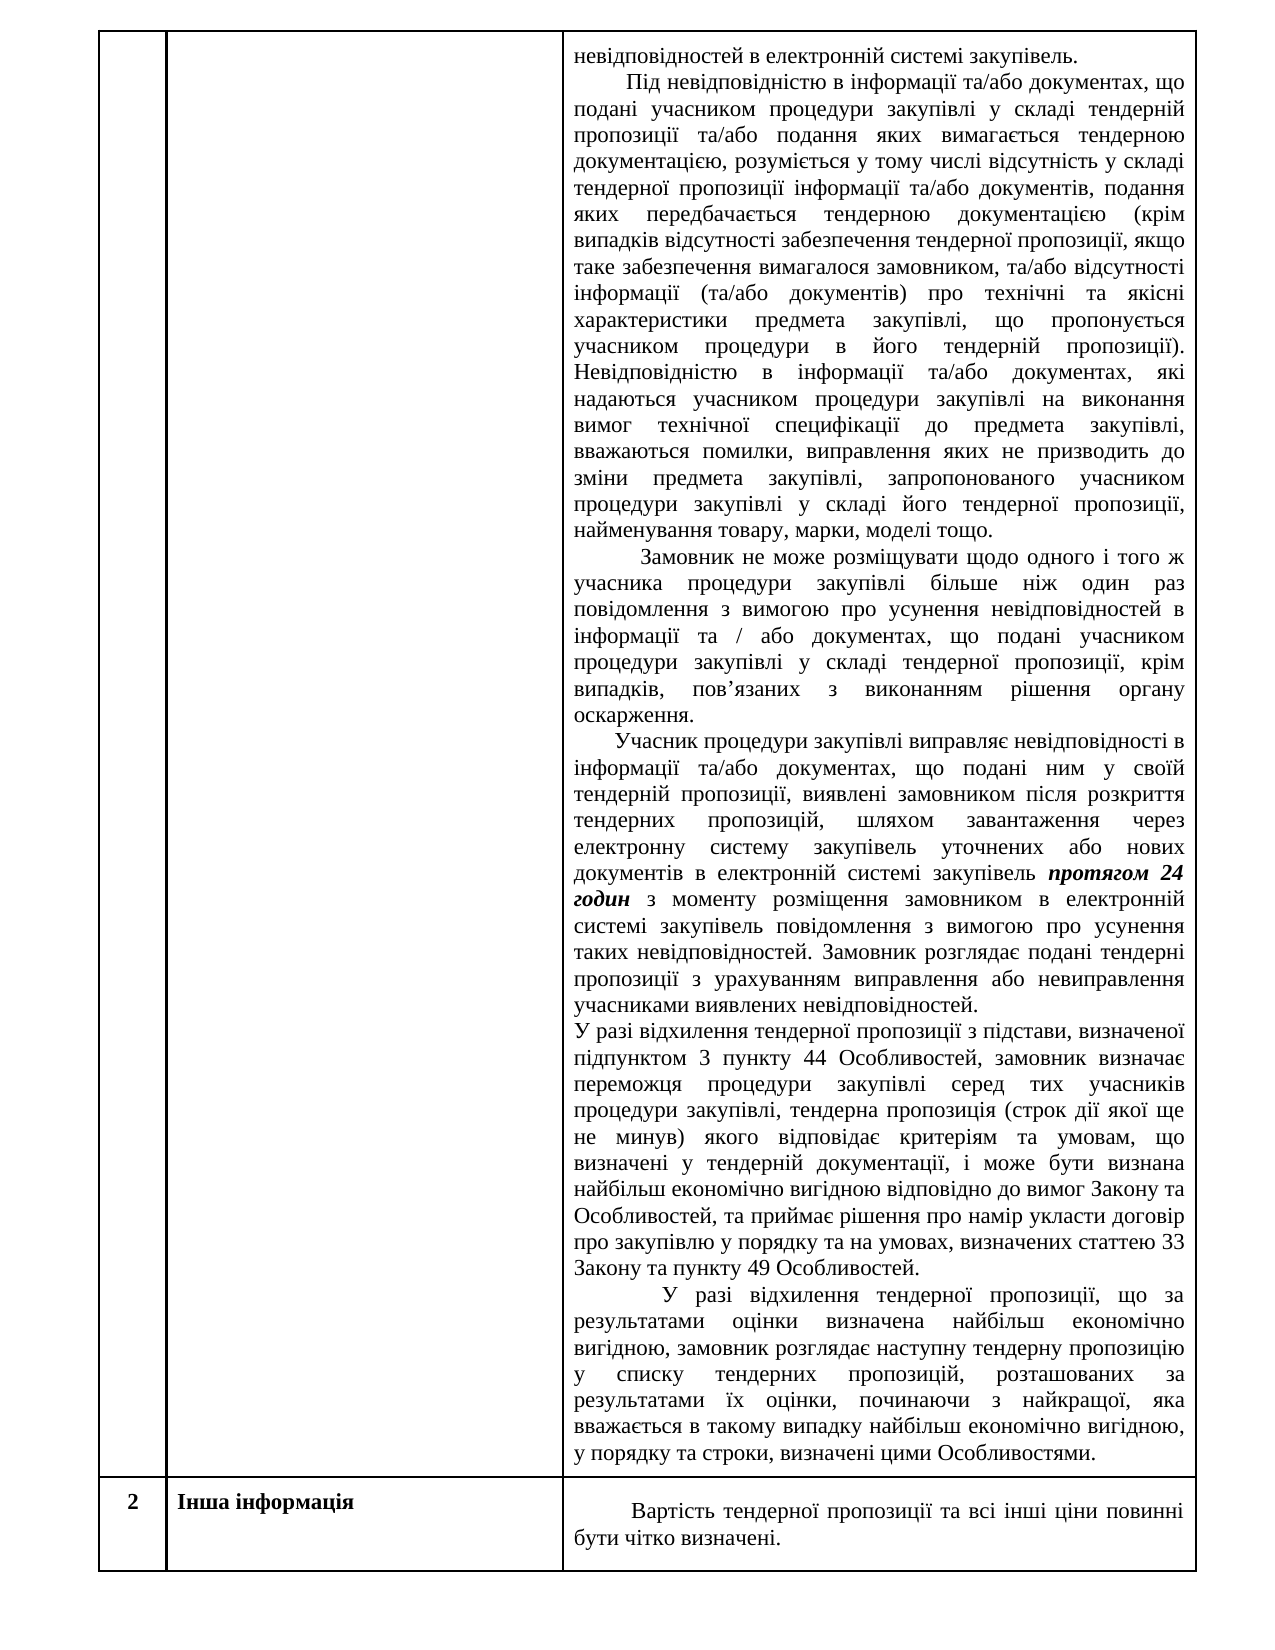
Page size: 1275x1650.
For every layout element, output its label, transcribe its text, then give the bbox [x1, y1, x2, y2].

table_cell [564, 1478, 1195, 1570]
table_cell Інша інформація [168, 1478, 562, 1570]
table_cell 2 [100, 1478, 165, 1570]
table_cell 1 [100, 32, 165, 1476]
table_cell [564, 32, 1195, 1476]
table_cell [168, 32, 562, 1476]
